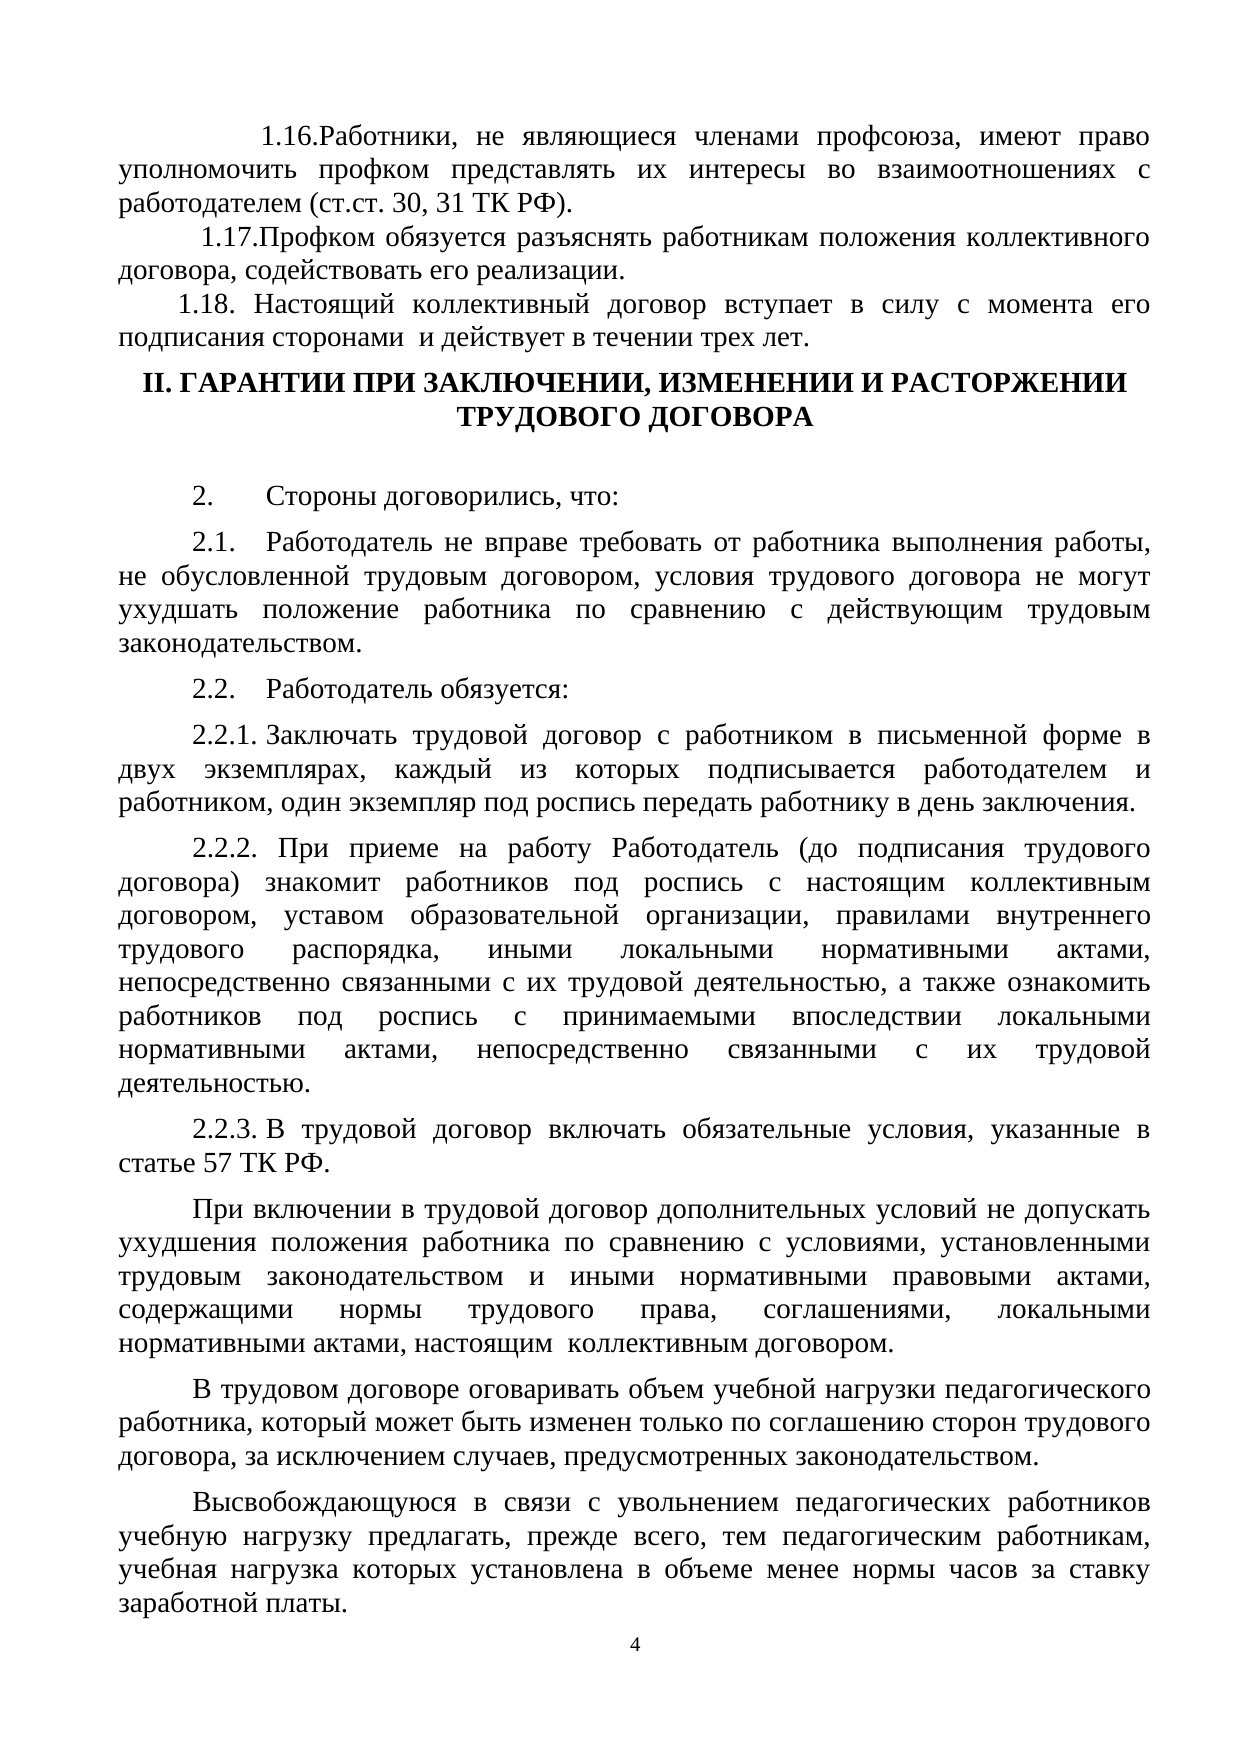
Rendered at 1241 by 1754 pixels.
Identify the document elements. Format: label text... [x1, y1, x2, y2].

text 1.18. Настоящий коллективный договор вступает в силу с момента его подписания сторонами и действует в течении трех лет. [118, 286, 1152, 353]
text 2.2.2. При приеме на работу Работодатель (до подписания трудового договора) знакомит работников под роспись с настоящим коллективным договором, уставом образовательной организации, правилами внутреннего трудового распорядка, иными локальными нормативными актами, непосредственно связанными с их трудовой деятельностью, а также ознакомить работников под роспись с принимаемыми впоследствии локальными нормативными актами, непосредственно связанными с их трудовой деятельностью. [118, 830, 1152, 1099]
text 1.17.Профком обязуется разъяснять работникам положения коллективного договора, содействовать его реализации. [118, 219, 1152, 286]
text 2.2. Работодатель обязуется: [118, 671, 1152, 705]
text 2.2.1. Заключать трудовой договор с работником в письменной форме в двух экземплярах, каждый из которых подписывается работодателем и работником, один экземпляр под роспись передать работнику в день заключения. [118, 717, 1152, 818]
text 1.16.Работники, не являющиеся членами профсоюза, имеют право уполномочить профком представлять их интересы во взаимоотношениях с работодателем (ст.ст. 30, 31 ТК РФ). [118, 118, 1152, 219]
text В трудовом договоре оговаривать объем учебной нагрузки педагогического работника, который может быть изменен только по соглашению сторон трудового договора, за исключением случаев, предусмотренных законодательством. [118, 1371, 1152, 1472]
text 2.1. Работодатель не вправе требовать от работника выполнения работы, не обусловленной трудовым договором, условия трудового договора не могут ухудшать положение работника по сравнению с действующим трудовым законодательством. [118, 524, 1152, 659]
text При включении в трудовой договор дополнительных условий не допускать ухудшения положения работника по сравнению с условиями, установленными трудовым законодательством и иными нормативными правовыми актами, содержащими нормы трудового права, соглашениями, локальными нормативными актами, настоящим коллективным договором. [118, 1191, 1152, 1358]
text 2.2.3. В трудовой договор включать обязательные условия, указанные в статье 57 ТК РФ. [118, 1111, 1152, 1178]
text II. ГАРАНТИИ ПРИ ЗАКЛЮЧЕНИИ, изменении И РАСТОРЖЕНИИ ТРУДОВОГО ДОГОВОРа [118, 365, 1152, 432]
text Высвобождающуюся в связи с увольнением педагогических работников учебную нагрузку предлагать, прежде всего, тем педагогическим работникам, учебная нагрузка которых установлена в объеме менее нормы часов за ставку заработной платы. [118, 1484, 1152, 1618]
text 2. Стороны договорились, что: [118, 478, 1152, 512]
